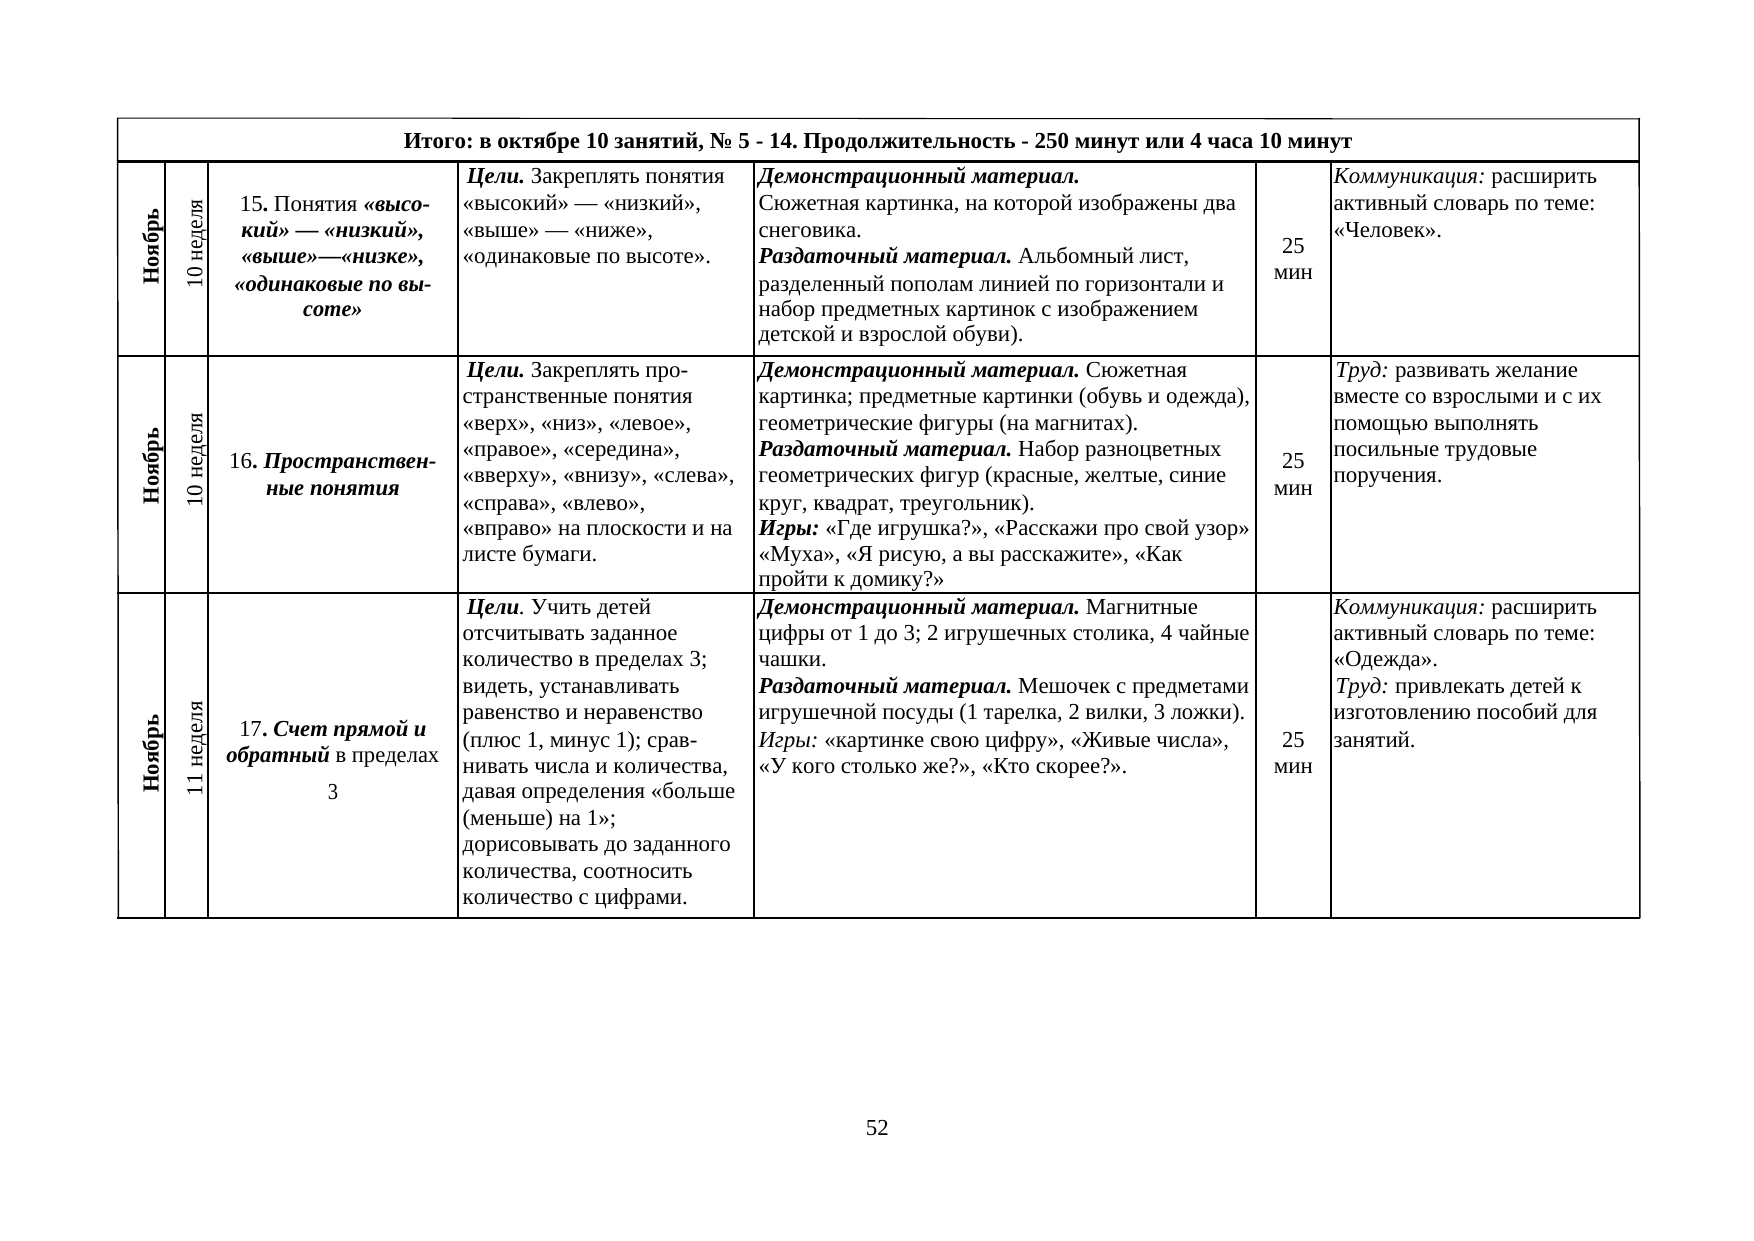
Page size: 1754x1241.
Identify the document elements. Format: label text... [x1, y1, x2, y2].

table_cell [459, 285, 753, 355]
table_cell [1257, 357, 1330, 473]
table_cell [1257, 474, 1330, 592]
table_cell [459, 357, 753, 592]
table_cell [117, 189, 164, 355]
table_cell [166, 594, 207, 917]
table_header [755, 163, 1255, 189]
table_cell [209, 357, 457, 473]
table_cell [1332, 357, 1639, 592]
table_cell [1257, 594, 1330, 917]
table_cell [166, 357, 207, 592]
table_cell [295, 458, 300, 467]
text 52 [117, 1114, 1637, 1140]
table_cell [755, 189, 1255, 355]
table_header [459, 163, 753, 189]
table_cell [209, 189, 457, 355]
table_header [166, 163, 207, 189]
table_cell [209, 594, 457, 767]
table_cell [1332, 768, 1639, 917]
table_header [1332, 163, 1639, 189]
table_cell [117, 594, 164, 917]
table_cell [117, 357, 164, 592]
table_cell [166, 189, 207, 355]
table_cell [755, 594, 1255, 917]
text Итого: в октябре 10 занятий, № 5 - 14. Продолжительность - 250 минут или 4 часа 10 минут [117, 127, 1639, 154]
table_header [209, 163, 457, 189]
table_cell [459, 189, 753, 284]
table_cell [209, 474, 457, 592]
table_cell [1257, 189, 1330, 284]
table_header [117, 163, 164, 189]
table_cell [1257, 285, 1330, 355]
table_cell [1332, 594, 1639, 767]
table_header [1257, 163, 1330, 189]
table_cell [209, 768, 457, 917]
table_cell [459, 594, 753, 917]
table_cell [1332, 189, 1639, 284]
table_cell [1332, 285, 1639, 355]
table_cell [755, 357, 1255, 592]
